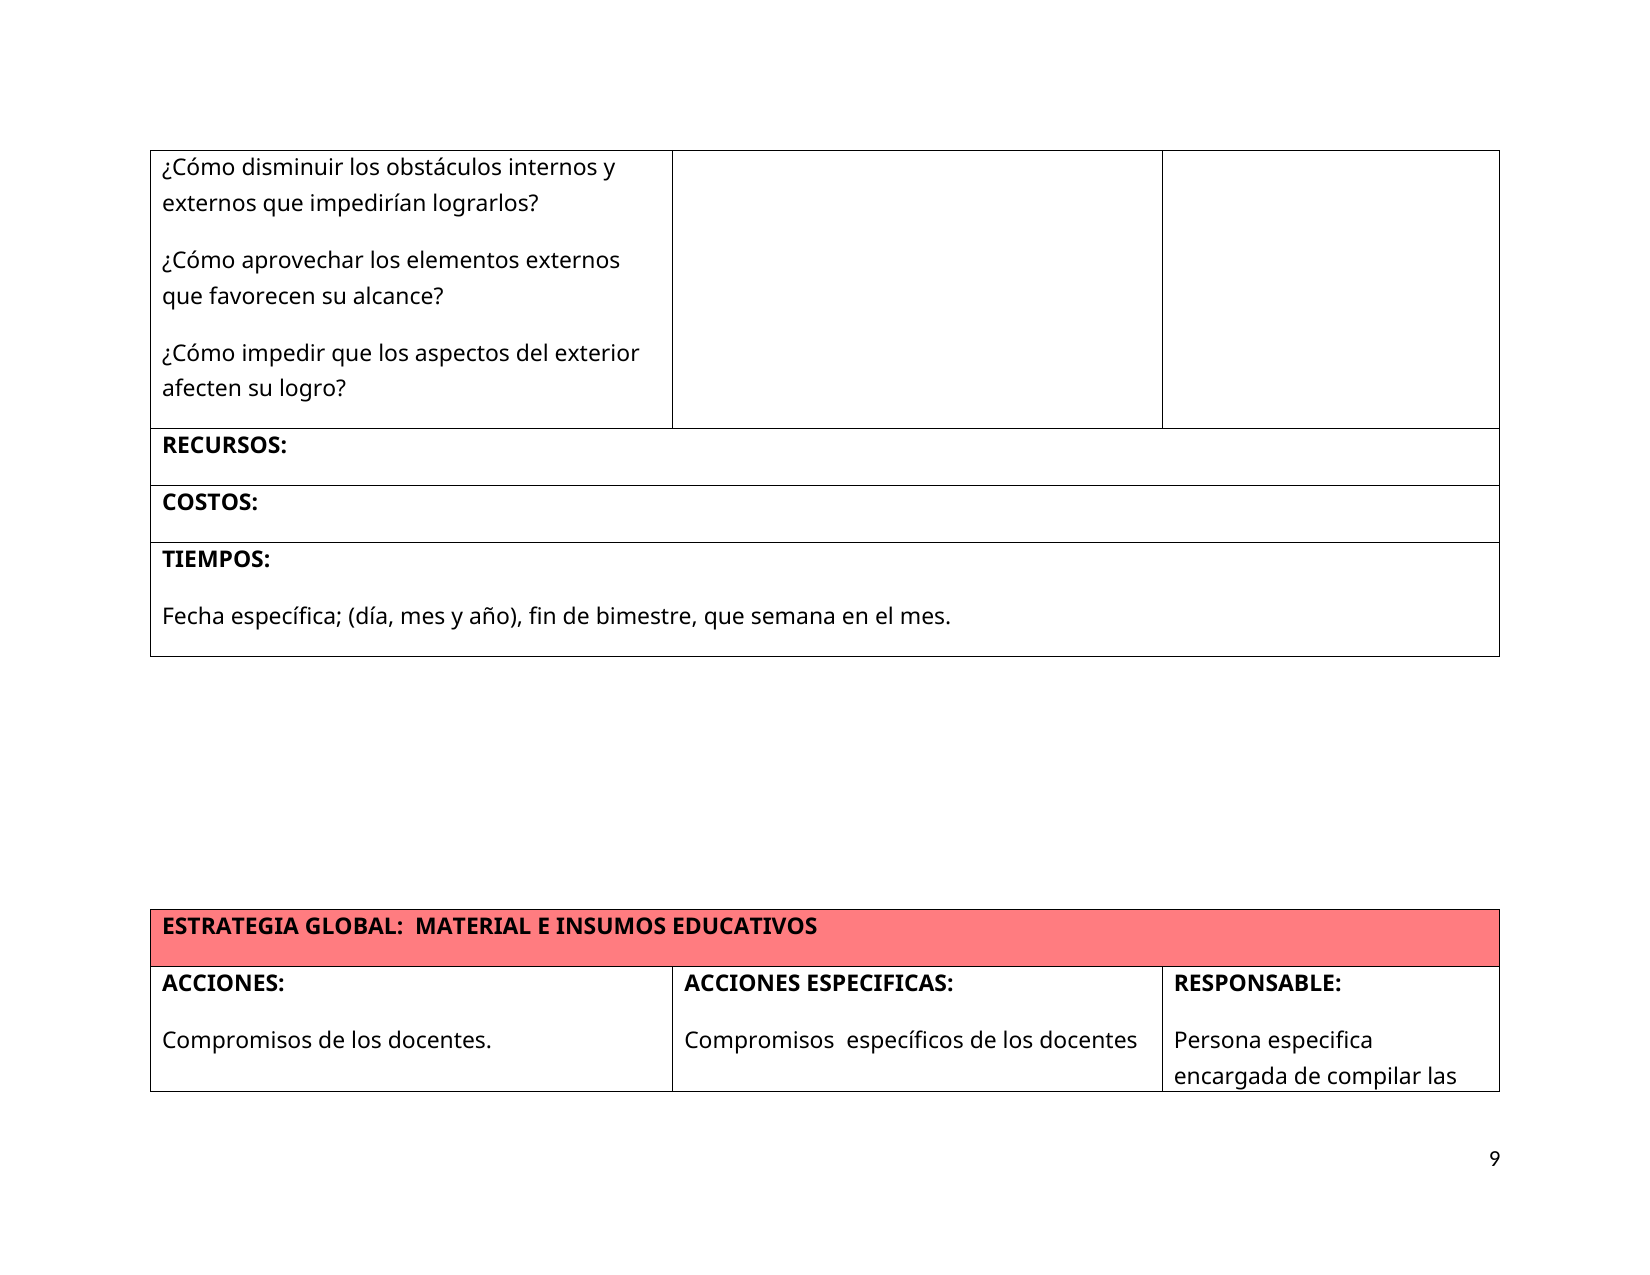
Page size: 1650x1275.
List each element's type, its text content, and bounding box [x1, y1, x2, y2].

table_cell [673, 967, 1162, 1091]
table_cell RECURSOS: [151, 429, 1499, 485]
table_cell TIEMPOS: Fecha específica; (día, mes y año), fin de bimestre, que semana en el mes. [151, 543, 1499, 656]
table_header ESTRATEGIA GLOBAL: MATERIAL E INSUMOS EDUCATIVOS [151, 910, 1499, 966]
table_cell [1163, 151, 1499, 428]
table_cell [1163, 967, 1499, 1091]
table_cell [673, 151, 1162, 428]
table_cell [151, 967, 672, 1091]
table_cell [151, 151, 672, 428]
table_cell COSTOS: [151, 486, 1499, 542]
